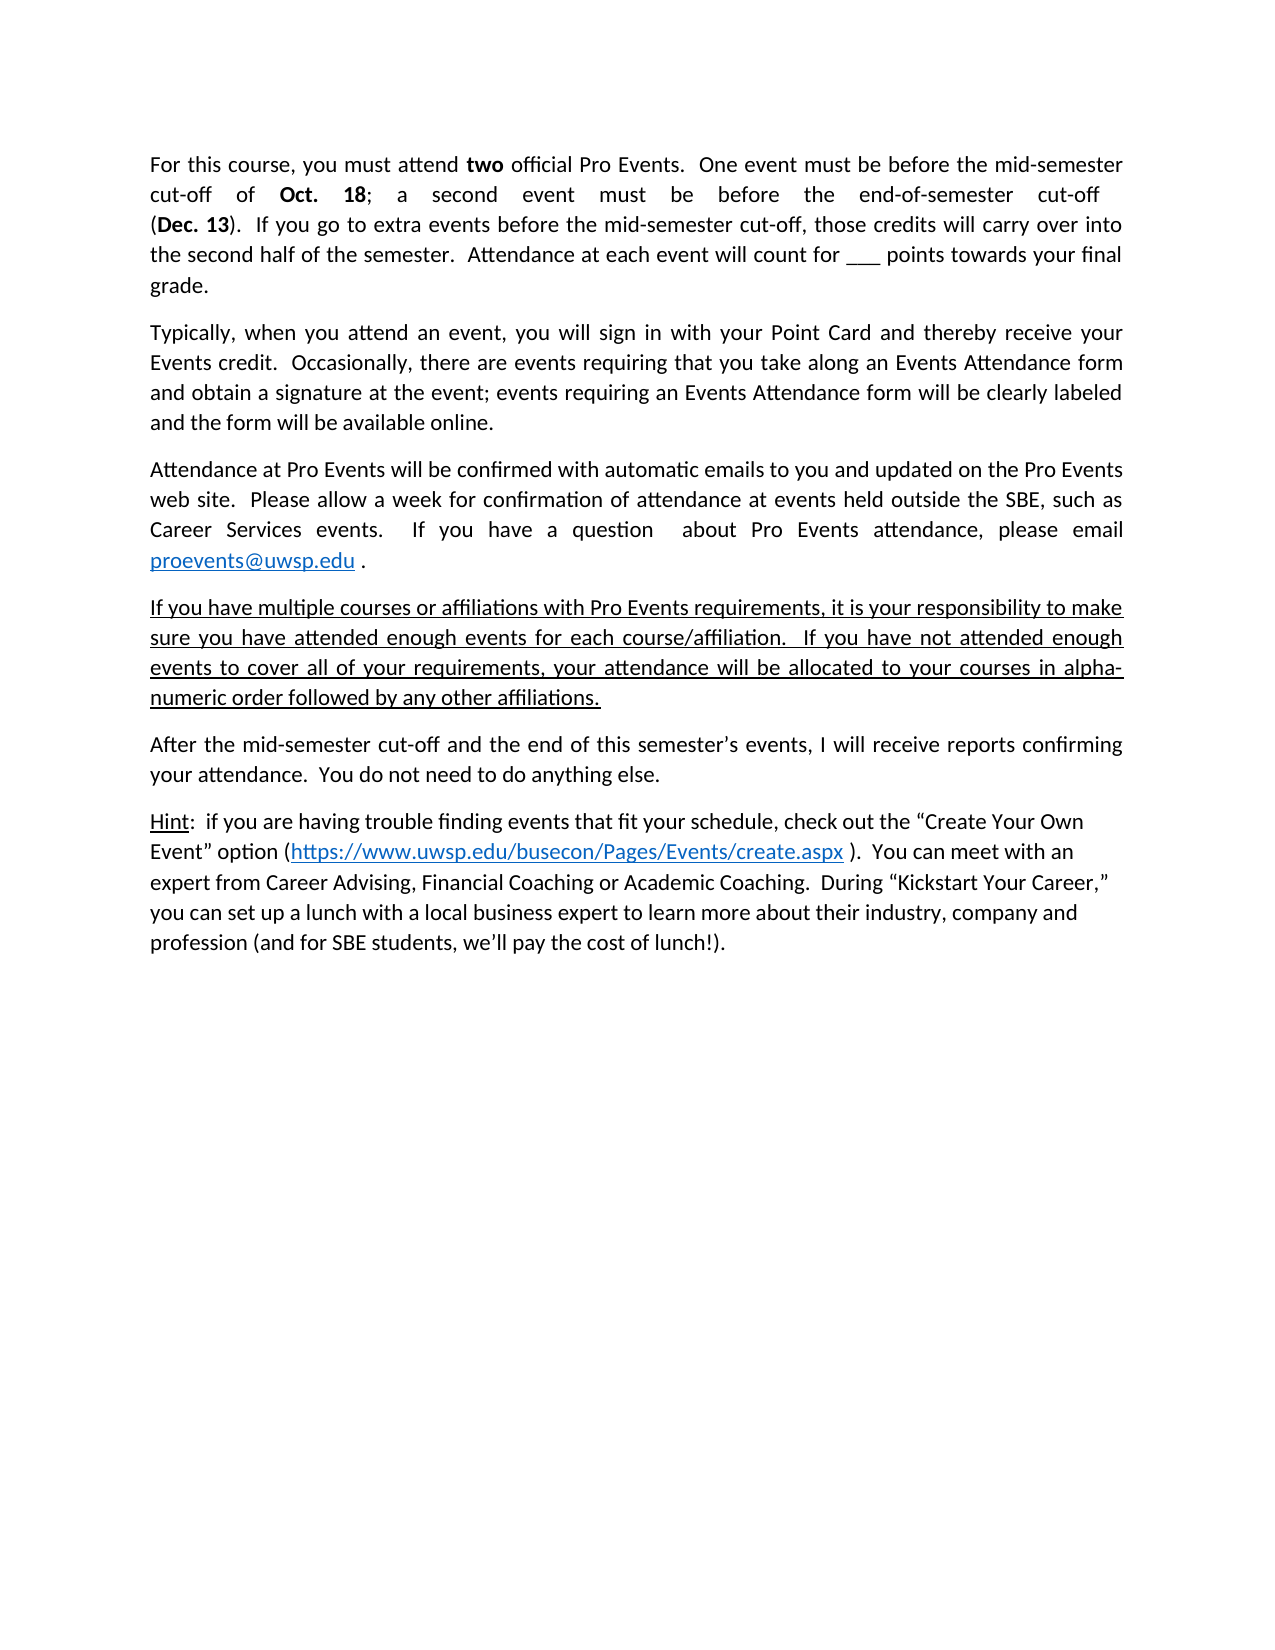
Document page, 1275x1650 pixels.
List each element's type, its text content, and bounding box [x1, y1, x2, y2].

text If you have multiple courses or affiliations with Pro Events requirements, it is your responsibility to make sure you have attended enough events for each course/affiliation. If you have not attended enough events to cover all of your requirements, your attendance will be allocated to your courses in alpha-numeric order followed by any other affiliations. [150, 593, 1125, 711]
text Typically, when you attend an event, you will sign in with your Point Card and thereby receive your Events credit. Occasionally, there are events requiring that you take along an Events Attendance form and obtain a signature at the event; events requiring an Events Attendance form will be clearly labeled and the form will be available online. [150, 318, 1125, 436]
text Attendance at Pro Events will be confirmed with automatic emails to you and updated on the Pro Events web site. Please allow a week for confirmation of attendance at events held outside the SBE, such as Career Services events. If you have a question about Pro Events attendance, please email proevents@uwsp.edu . [150, 455, 1125, 574]
text After the mid-semester cut-off and the end of this semester’s events, I will receive reports confirming your attendance. You do not need to do anything else. [150, 730, 1125, 788]
text For this course, you must attend two official Pro Events. One event must be before the mid-semester cut-off of Oct. 18; a second event must be before the end-of-semester cut-off (Dec. 13). If you go to extra events before the mid-semester cut-off, those credits will carry over into the second half of the semester. Attendance at each event will count for ___ points towards your final grade. [150, 150, 1125, 299]
text Hint: if you are having trouble finding events that fit your schedule, check out the “Create Your Own Event” option (https://www.uwsp.edu/busecon/Pages/Events/create.aspx ). You can meet with an expert from Career Advising, Financial Coaching or Academic Coaching. During “Kickstart Your Career,” you can set up a lunch with a local business expert to learn more about their industry, company and profession (and for SBE students, we’ll pay the cost of lunch!). [150, 807, 1125, 956]
